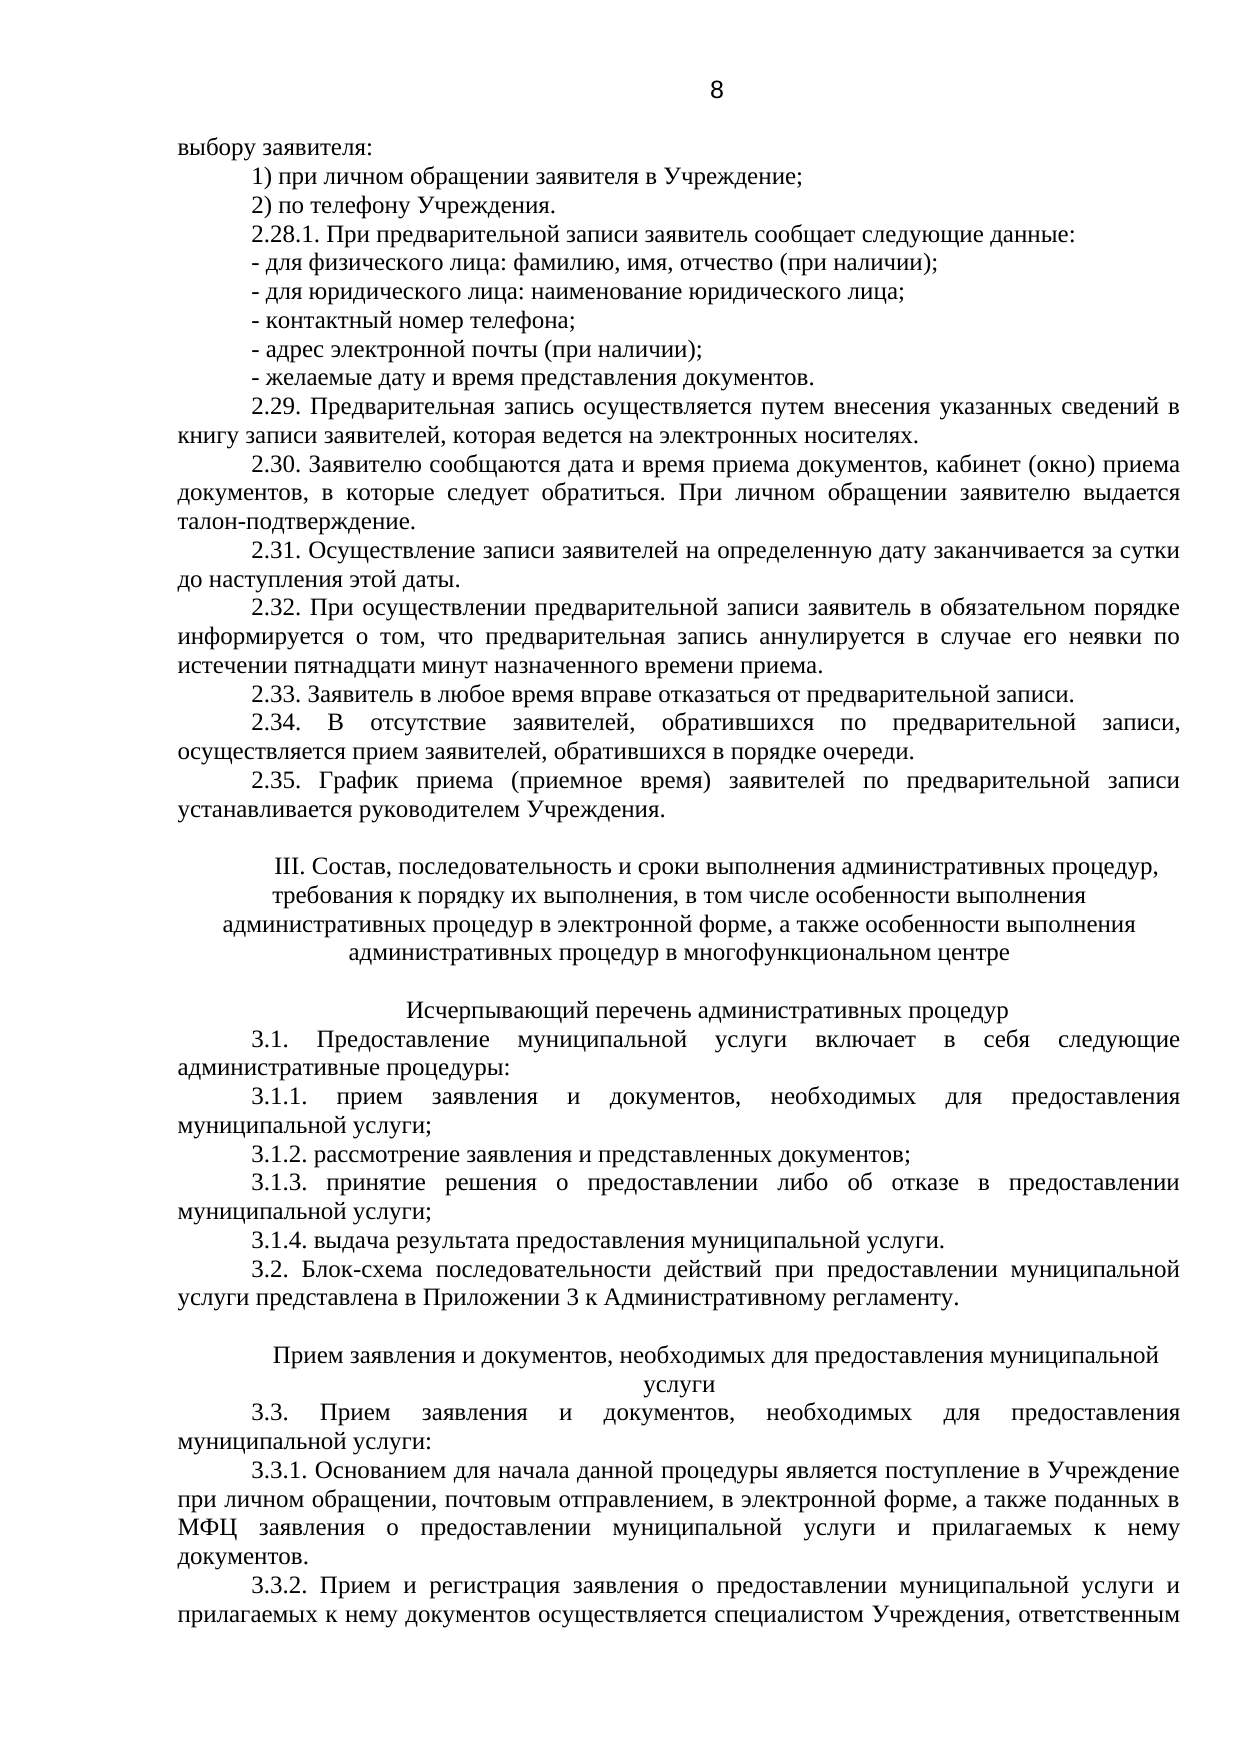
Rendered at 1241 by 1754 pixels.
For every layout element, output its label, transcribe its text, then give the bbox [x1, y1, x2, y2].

text 3.1.1. прием заявления и документов, необходимых для предоставления муниципальной услуги; [177, 1081, 1181, 1139]
text 3.1.2. рассмотрение заявления и представленных документов; [177, 1139, 1181, 1167]
text 2.28.1. При предварительной записи заявитель сообщает следующие данные: [177, 219, 1181, 247]
text 2.35. График приема (приемное время) заявителей по предварительной записи устанавливается руководителем Учреждения. [177, 765, 1181, 822]
text - контактный номер телефона; [177, 305, 1181, 334]
text 3.1. Предоставление муниципальной услуги включает в себя следующие административные процедуры: [177, 1024, 1181, 1081]
text Исчерпывающий перечень административных процедур [177, 995, 1181, 1024]
text 3.3. Прием заявления и документов, необходимых для предоставления муниципальной услуги: [177, 1397, 1181, 1455]
text 2) по телефону Учреждения. [177, 190, 1181, 219]
text 2.29. Предварительная запись осуществляется путем внесения указанных сведений в книгу записи заявителей, которая ведется на электронных носителях. [177, 391, 1181, 449]
text 2.34. В отсутствие заявителей, обратившихся по предварительной записи, осуществляется прием заявителей, обратившихся в порядке очереди. [177, 707, 1181, 765]
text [177, 132, 1181, 161]
text 1) при личном обращении заявителя в Учреждение; [177, 161, 1181, 190]
text 3.1.4. выдача результата предоставления муниципальной услуги. [177, 1225, 1181, 1254]
text 2.33. Заявитель в любое время вправе отказаться от предварительной записи. [177, 679, 1181, 707]
text - для физического лица: фамилию, имя, отчество (при наличии); [177, 247, 1181, 276]
text 2.32. При осуществлении предварительной записи заявитель в обязательном порядке информируется о том, что предварительная запись аннулируется в случае его неявки по истечении пятнадцати минут назначенного времени приема. [177, 592, 1181, 679]
text 2.30. Заявителю сообщаются дата и время приема документов, кабинет (окно) приема документов, в которые следует обратиться. При личном обращении заявителю выдается талон-подтверждение. [177, 449, 1181, 535]
text - желаемые дату и время представления документов. [177, 362, 1181, 391]
text 2.31. Осуществление записи заявителей на определенную дату заканчивается за сутки до наступления этой даты. [177, 535, 1181, 592]
text III. Состав, последовательность и сроки выполнения административных процедур, требования к порядку их выполнения, в том числе особенности выполнения административных процедур в электронной форме, а также особенности выполнения административных процедур в многофункциональном центре [177, 851, 1181, 966]
text Прием заявления и документов, необходимых для предоставления муниципальной услуги [177, 1340, 1181, 1397]
text - адрес электронной почты (при наличии); [177, 334, 1181, 362]
text 3.3.1. Основанием для начала данной процедуры является поступление в Учреждение при личном обращении, почтовым отправлением, в электронной форме, а также поданных в МФЦ заявления о предоставлении муниципальной услуги и прилагаемых к нему документов. [177, 1455, 1181, 1570]
text 3.2. Блок-схема последовательности действий при предоставлении муниципальной услуги представлена в Приложении 3 к Административному регламенту. [177, 1254, 1181, 1311]
text 3.1.3. принятие решения о предоставлении либо об отказе в предоставлении муниципальной услуги; [177, 1167, 1181, 1225]
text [177, 1570, 1181, 1627]
text - для юридического лица: наименование юридического лица; [177, 276, 1181, 305]
